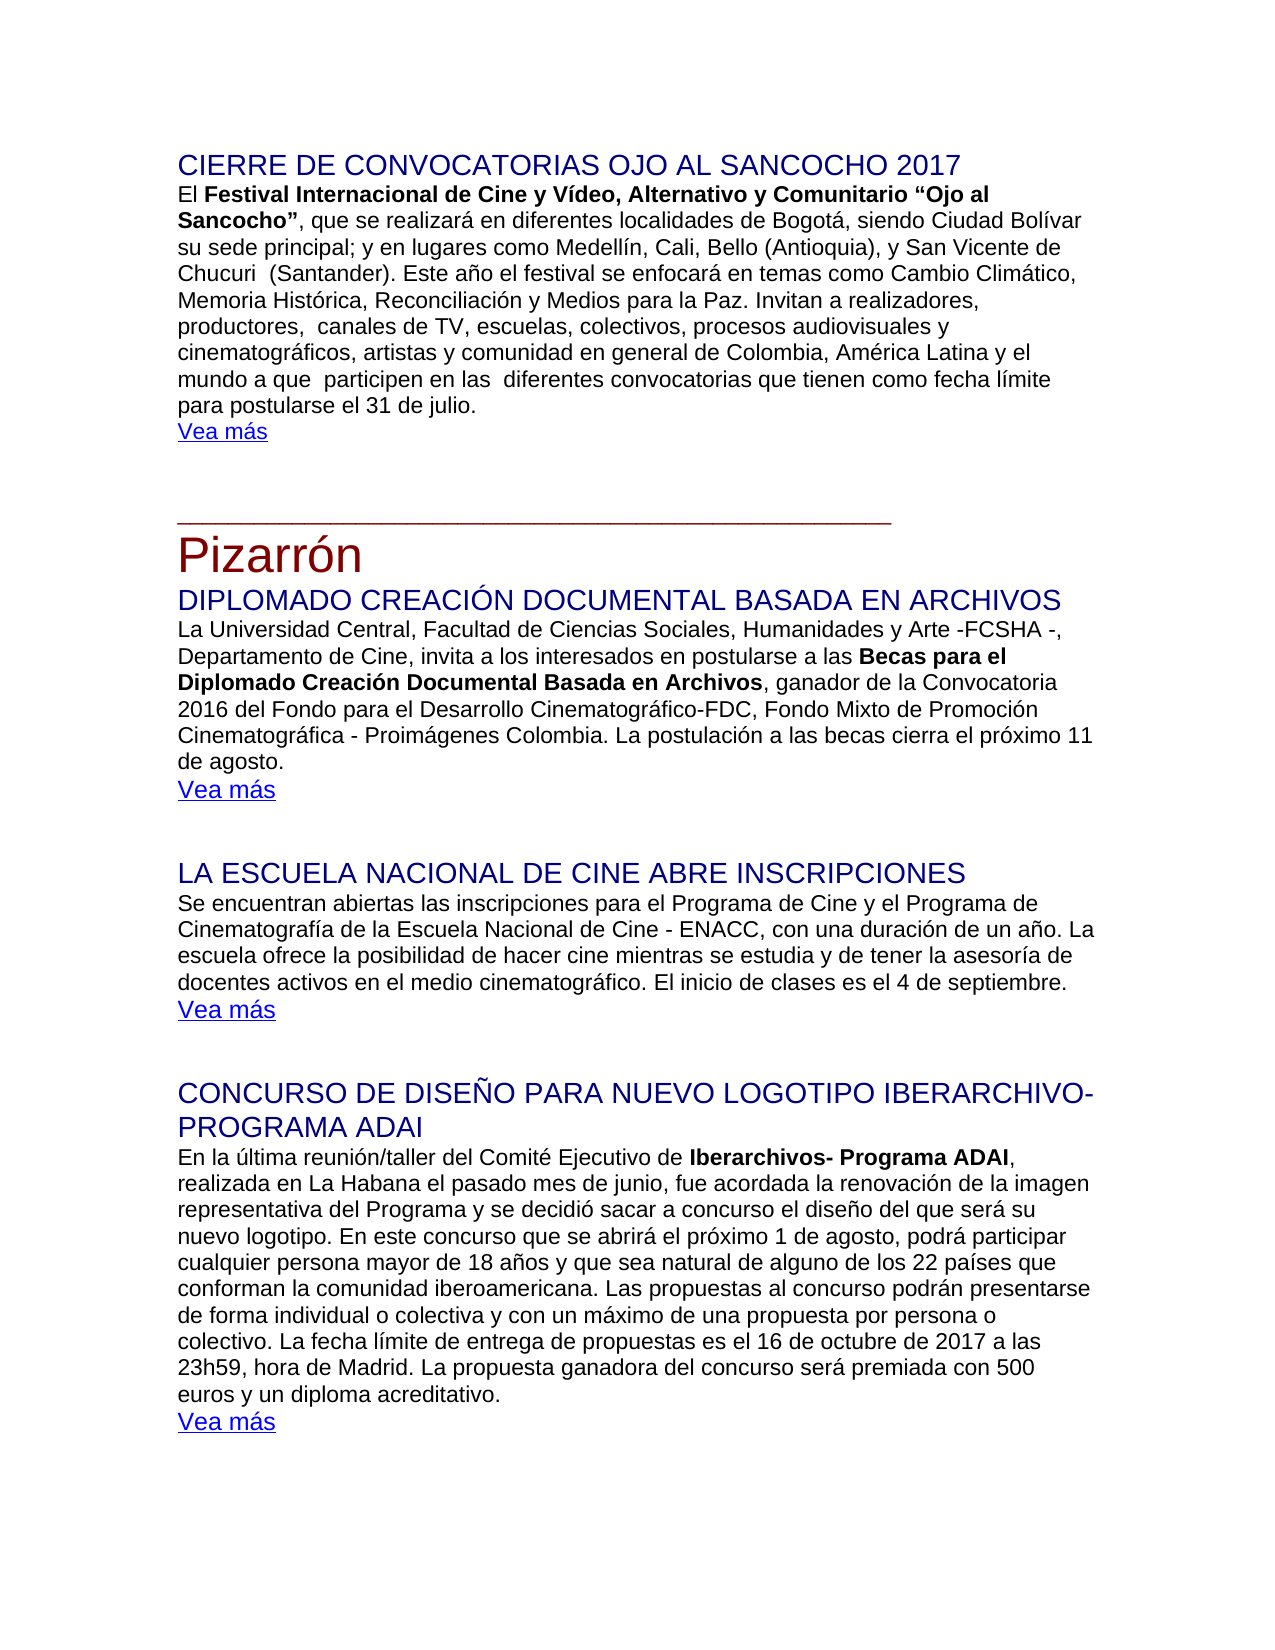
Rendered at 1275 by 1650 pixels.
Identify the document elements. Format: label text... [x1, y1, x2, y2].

text CIERRE DE CONVOCATORIAS OJO AL SANCOCHO 2017 El Festival Internacional de Cine y Vídeo, Alternativo y Comunitario “Ojo al Sancocho”, que se realizará en diferentes localidades de Bogotá, siendo Ciudad Bolívar su sede principal; y en lugares como Medellín, Cali, Bello (Antioquia), y San Vicente de Chucuri (Santander). Este año el festival se enfocará en temas como Cambio Climático, Memoria Histórica, Reconciliación y Medios para la Paz. Invitan a realizadores, productores, canales de TV, escuelas, colectivos, procesos audiovisuales y cinematográficos, artistas y comunidad en general de Colombia, América Latina y el mundo a que participen en las diferentes convocatorias que tienen como fecha límite para postularse el 31 de julio. [177, 148, 1098, 418]
text Vea más [177, 995, 1098, 1024]
text CONCURSO DE DISEÑO PARA NUEVO LOGOTIPO IBERARCHIVO-PROGRAMA ADAI [177, 1076, 1098, 1143]
text Vea más [177, 1407, 1098, 1436]
text ________________________________________________________ Pizarrón DIPLOMADO CREACIÓN DOCUMENTAL BASADA EN ARCHIVOS [177, 499, 1098, 616]
text LA ESCUELA NACIONAL DE CINE ABRE INSCRIPCIONES [177, 856, 1098, 889]
text La Universidad Central, Facultad de Ciencias Sociales, Humanidades y Arte -FCSHA -, Departamento de Cine, invita a los interesados en postularse a las Becas para el Diplomado Creación Documental Basada en Archivos, ganador de la Convocatoria 2016 del Fondo para el Desarrollo Cinematográfico-FDC, Fondo Mixto de Promoción Cinematográfica - Proimágenes Colombia. La postulación a las becas cierra el próximo 11 de agosto. [177, 616, 1098, 774]
text Vea más [177, 418, 1098, 473]
text En la última reunión/taller del Comité Ejecutivo de Iberarchivos- Programa ADAI, realizada en La Habana el pasado mes de junio, fue acordada la renovación de la imagen representativa del Programa y se decidió sacar a concurso el diseño del que será su nuevo logotipo. En este concurso que se abrirá el próximo 1 de agosto, podrá participar cualquier persona mayor de 18 años y que sea natural de alguno de los 22 países que conforman la comunidad iberoamericana. Las propuestas al concurso podrán presentarse de forma individual o colectiva y con un máximo de una propuesta por persona o colectivo. La fecha límite de entrega de propuestas es el 16 de octubre de 2017 a las 23h59, hora de Madrid. La propuesta ganadora del concurso será premiada con 500 euros y un diploma acreditativo. [177, 1143, 1098, 1407]
text Vea más [177, 774, 1098, 803]
text Se encuentran abiertas las inscripciones para el Programa de Cine y el Programa de Cinematografía de la Escuela Nacional de Cine - ENACC, con una duración de un año. La escuela ofrece la posibilidad de hacer cine mientras se estudia y de tener la asesoría de docentes activos en el medio cinematográfico. El inicio de clases es el 4 de septiembre. [177, 889, 1098, 995]
